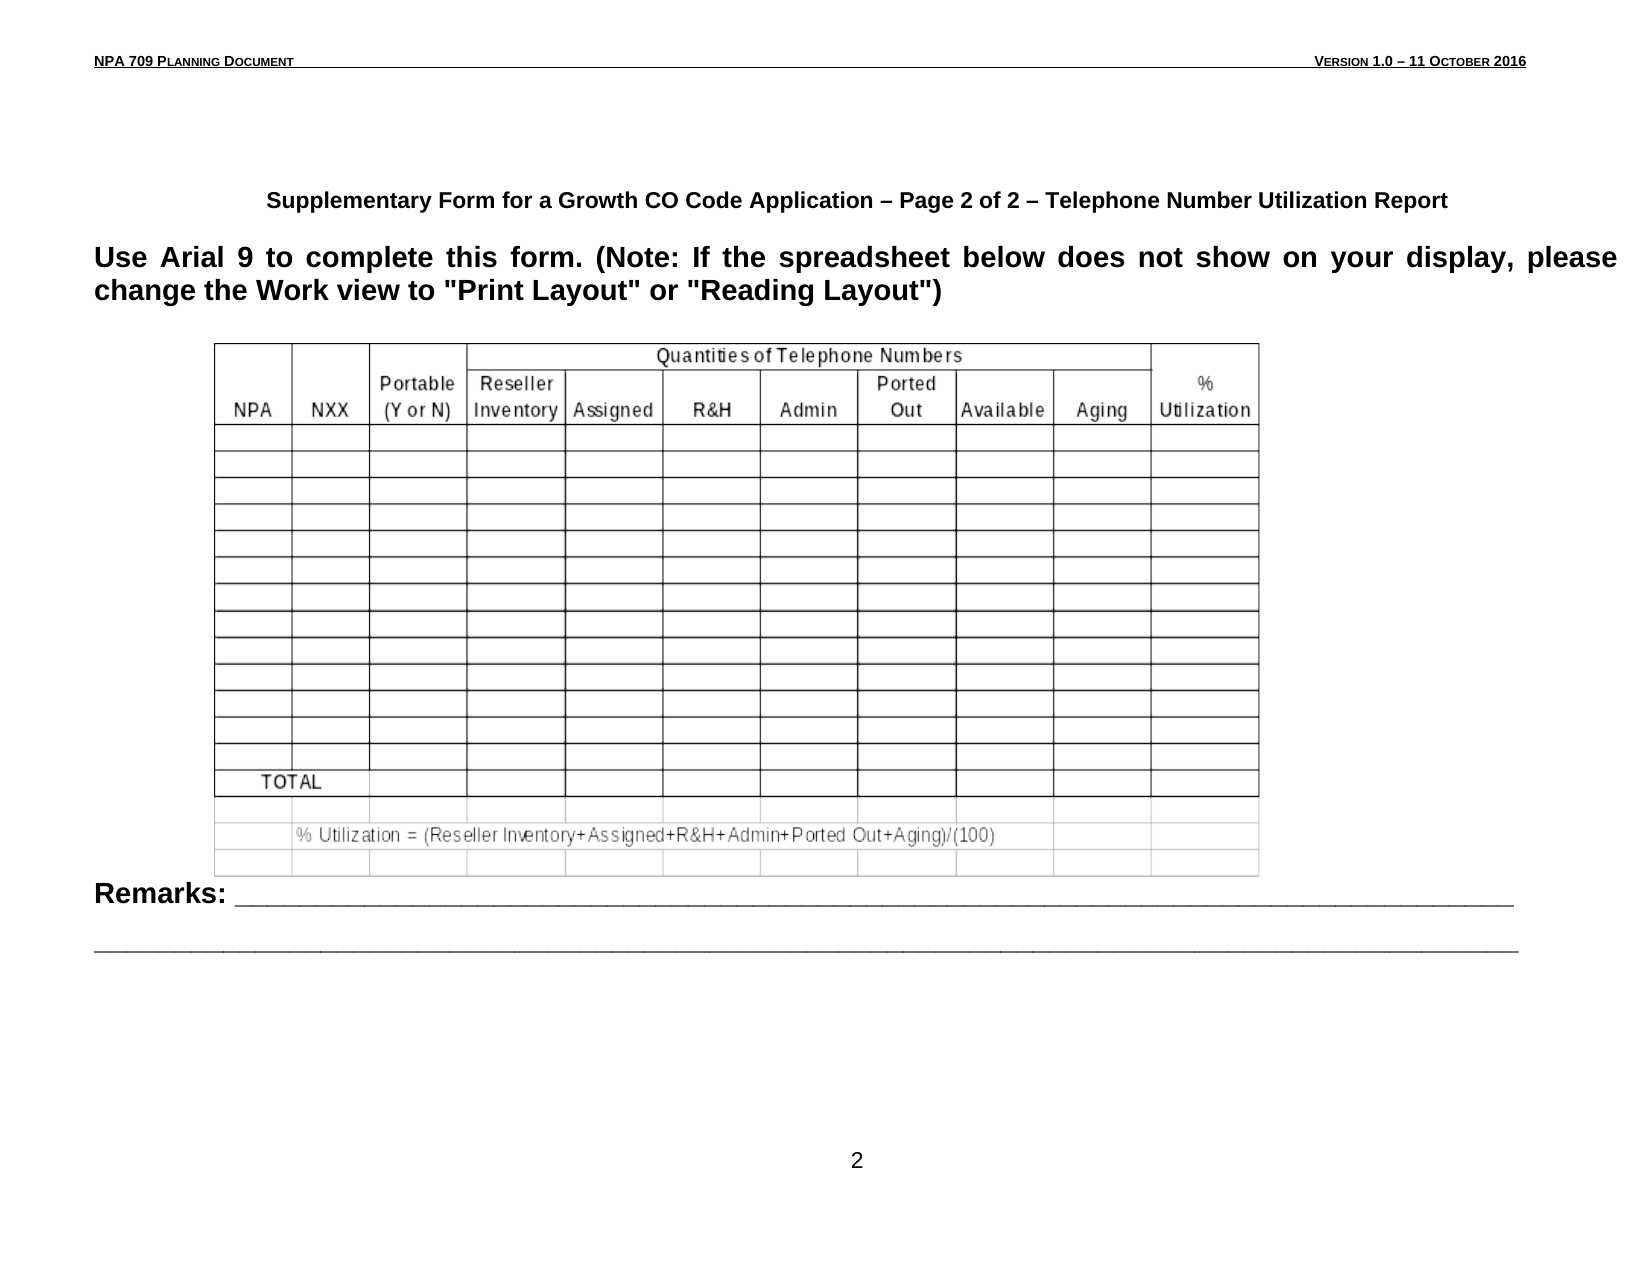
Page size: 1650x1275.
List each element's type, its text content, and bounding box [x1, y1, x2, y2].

text ________________________________________________________________________________________ [94, 922, 1620, 956]
text Supplementary Form for a Growth CO Code Application – Page 2 of 2 – Telephone Number Utilization Report [94, 187, 1620, 213]
text Remarks: _______________________________________________________________________________ [94, 341, 1620, 910]
text Use Arial 9 to complete this form. (Note: If the spreadsheet below does not show on your display, please change the Work view to "Print Layout" or "Reading Layout") [94, 240, 1620, 307]
